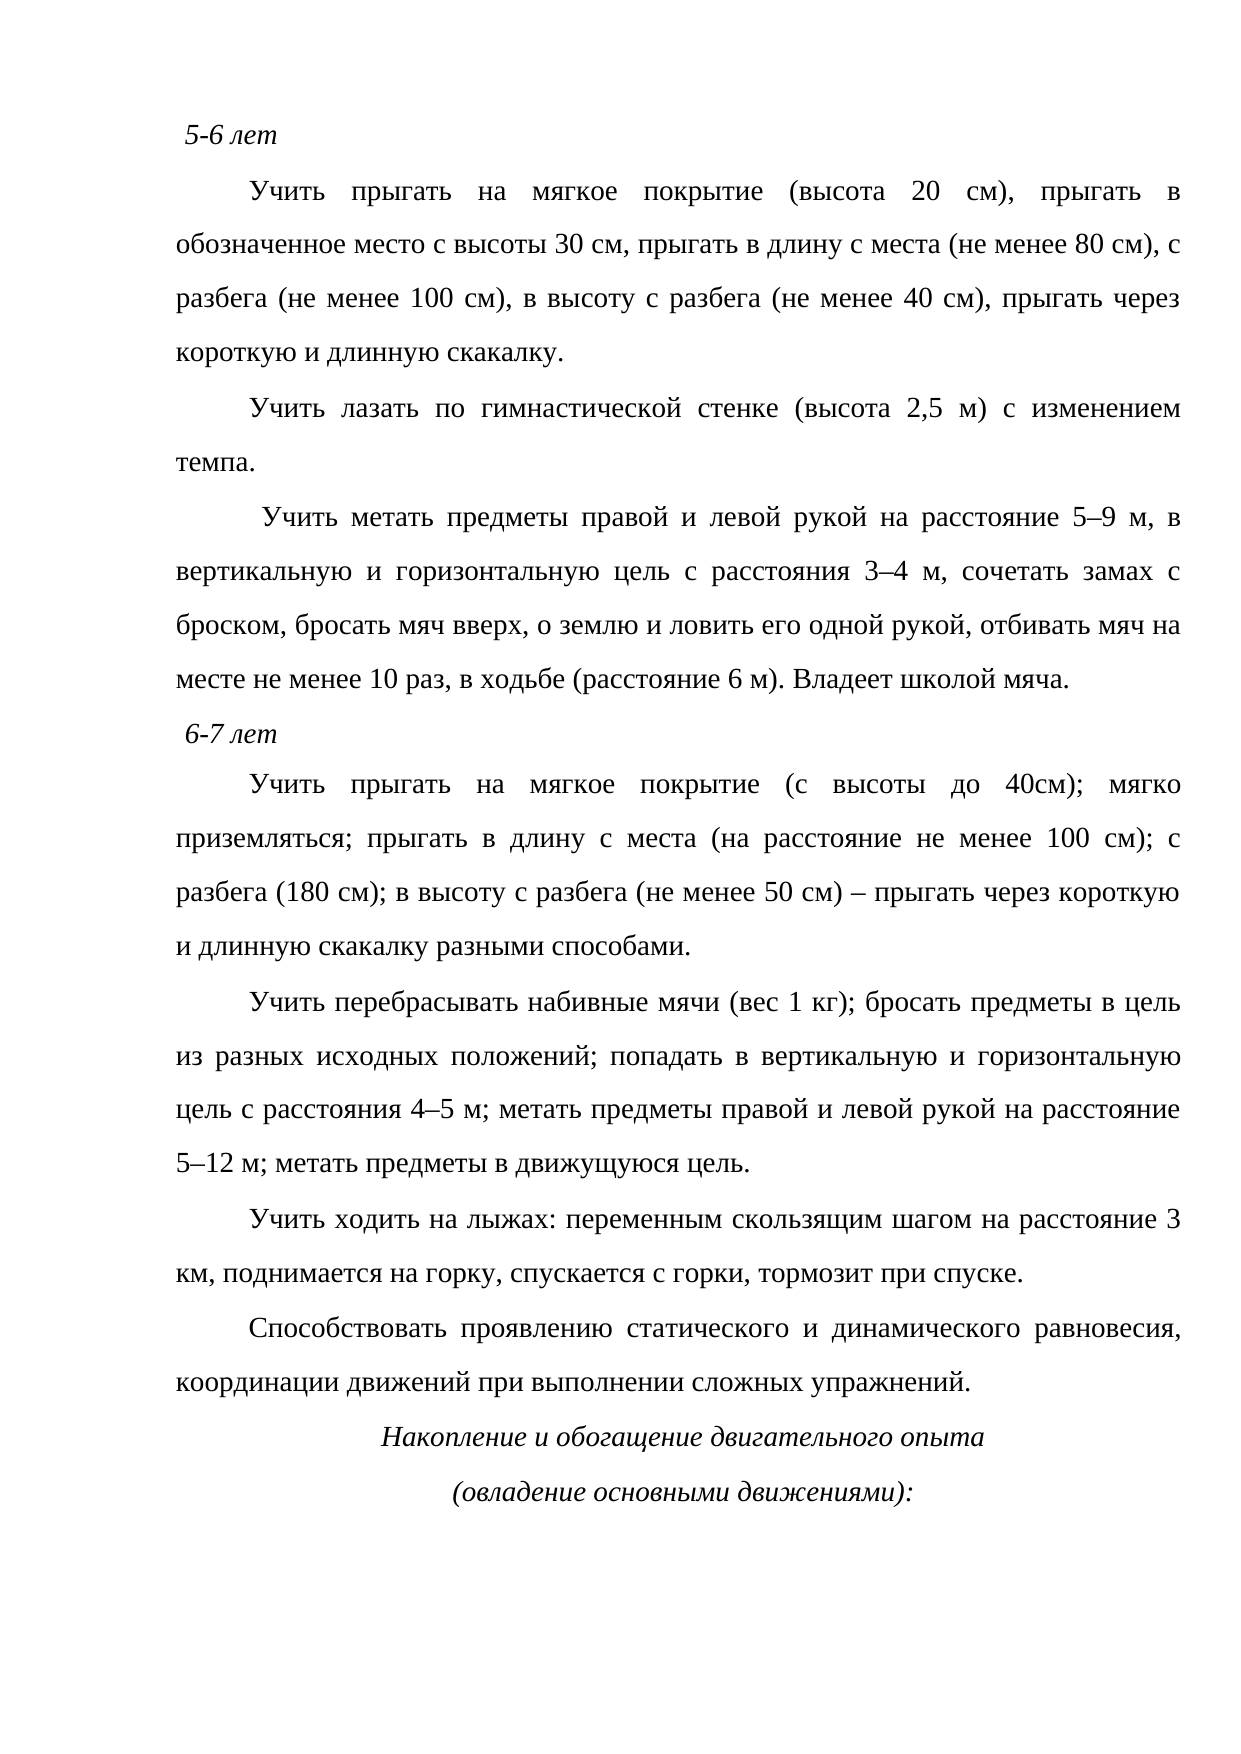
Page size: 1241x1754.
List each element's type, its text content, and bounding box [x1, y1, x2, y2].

text Накопление и обогащение двигательного опыта (овладение основными движениями): [310, 1419, 1056, 1508]
text Учить перебрасывать набивные мячи (вес 1 кг); бросать предметы в цель из разных исходных положений; попадать в вертикальную и горизонтальную цель с расстояния 4–5 м; метать предметы правой и левой рукой на расстояние 5–12 м; метать предметы в движущуюся цель. [176, 984, 1182, 1179]
text Учить прыгать на мягкое покрытие (с высоты до 40см); мягко приземляться; прыгать в длину с места (на расстояние не менее 100 см); с разбега (180 см); в высоту с разбега (не менее 50 см) – прыгать через короткую и длинную скакалку разными способами. [176, 767, 1182, 962]
text Учить ходить на лыжах: переменным скользящим шагом на расстояние 3 км, поднимается на горку, спускается с горки, тормозит при спуске. [176, 1201, 1182, 1288]
text Учить прыгать на мягкое покрытие (высота 20 см), прыгать в обозначенное место с высоты 30 см, прыгать в длину с места (не менее 80 см), с разбега (не менее 100 см), в высоту с разбега (не менее 40 см), прыгать через короткую и длинную скакалку. [176, 173, 1182, 368]
subtitle 5-6 лет [177, 117, 1183, 151]
text Учить метать предметы правой и левой рукой на расстояние 5–9 м, в вертикальную и горизонтальную цель с расстояния 3–4 м, сочетать замах с броском, бросать мяч вверх, о землю и ловить его одной рукой, отбивать мяч на месте не менее 10 раз, в ходьбе (расстояние 6 м). Владеет школой мяча. [176, 499, 1182, 694]
text Способствовать проявлению статического и динамического равновесия, координации движений при выполнении сложных упражнений. [176, 1310, 1182, 1398]
subtitle 6-7 лет [177, 716, 1183, 750]
text Учить лазать по гимнастической стенке (высота 2,5 м) с изменением темпа. [176, 390, 1182, 477]
